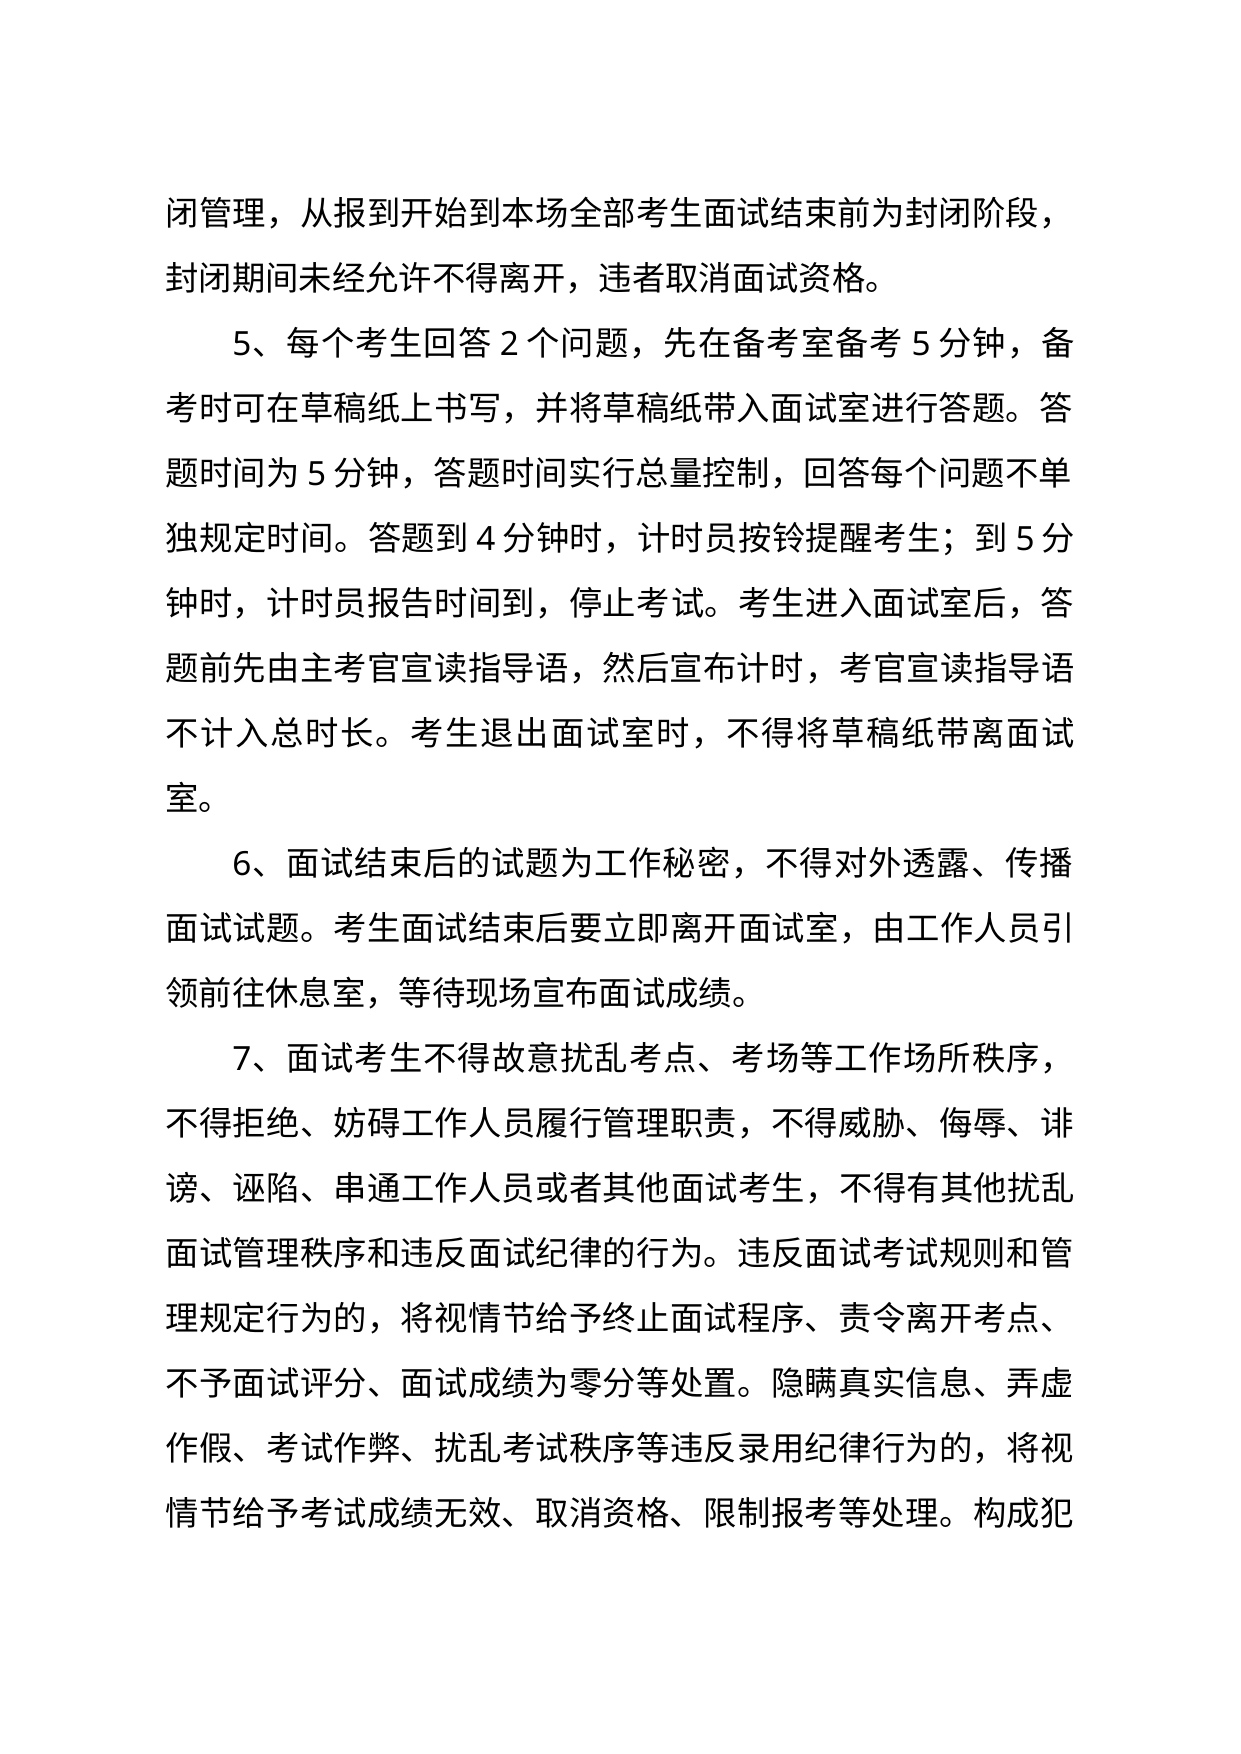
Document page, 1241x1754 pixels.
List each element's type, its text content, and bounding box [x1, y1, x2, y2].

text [165, 178, 1075, 308]
text 5、每个考生回答2个问题，先在备考室备考5分钟，备考时可在草稿纸上书写，并将草稿纸带入面试室进行答题。答题时间为5分钟，答题时间实行总量控制，回答每个问题不单独规定时间。答题到4分钟时，计时员按铃提醒考生；到5分钟时，计时员报告时间到，停止考试。考生进入面试室后，答题前先由主考官宣读指导语，然后宣布计时，考官宣读指导语不计入总时长。考生退出面试室时，不得将草稿纸带离面试室。 [165, 308, 1075, 828]
text 6、面试结束后的试题为工作秘密，不得对外透露、传播面试试题。考生面试结束后要立即离开面试室，由工作人员引领前往休息室，等待现场宣布面试成绩。 [165, 828, 1075, 1023]
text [165, 1023, 1075, 1543]
